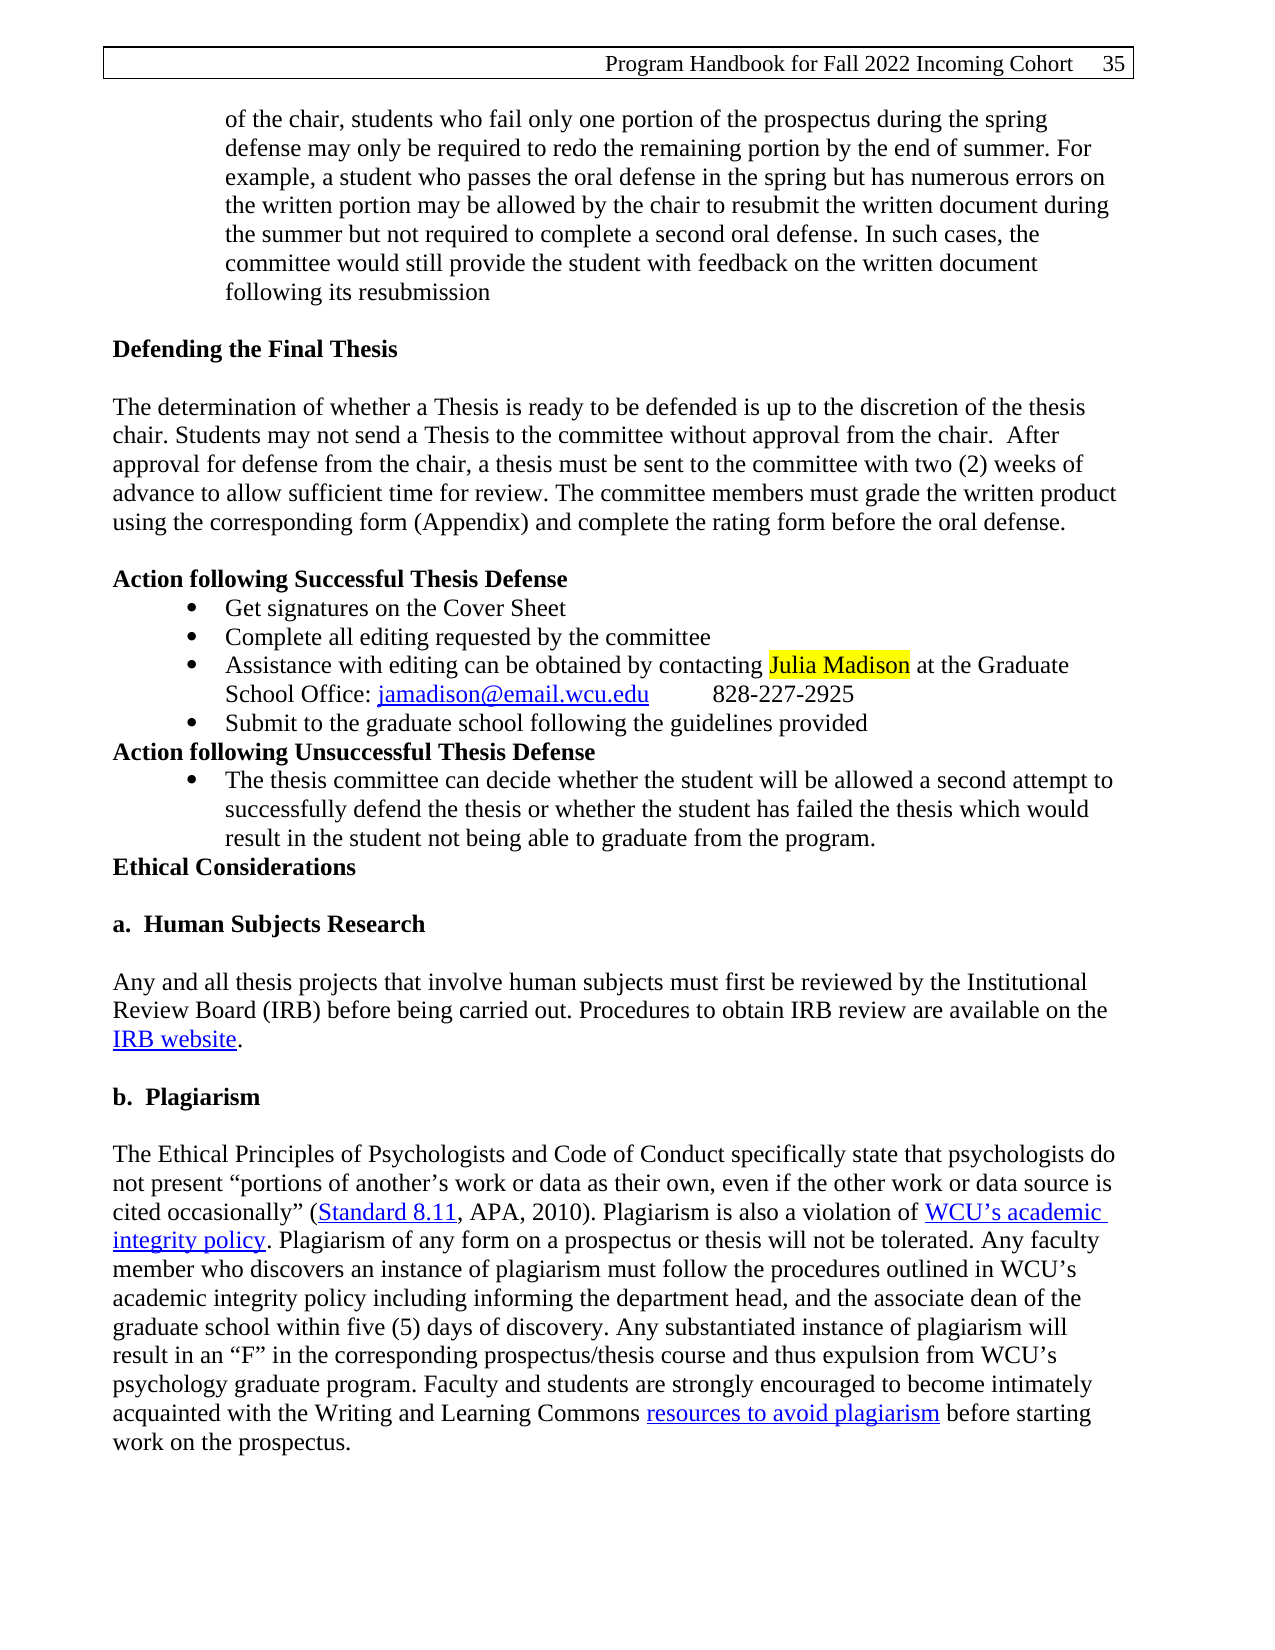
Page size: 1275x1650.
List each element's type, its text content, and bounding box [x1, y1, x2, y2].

text Defending the Final Thesis [112, 334, 1125, 363]
text a. Human Subjects Research [112, 909, 1125, 938]
list Get signatures on the Cover Sheet [187, 593, 1125, 622]
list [187, 104, 1125, 305]
text The determination of whether a Thesis is ready to be defended is up to the discretion of the thesis chair. Students may not send a Thesis to the committee without approval from the chair. After approval for defense from the chair, a thesis must be sent to the committee with two (2) weeks of advance to allow sufficient time for review. The committee members must grade the written product using the corresponding form (Appendix) and complete the rating form before the oral defense. [112, 392, 1125, 535]
list Submit to the graduate school following the guidelines provided [187, 708, 1125, 737]
text Action following Successful Thesis Defense [112, 564, 1125, 593]
text b. Plagiarism [112, 1082, 1125, 1110]
text Ethical Considerations [112, 852, 1125, 880]
list Assistance with editing can be obtained by contacting Julia Madison at the Graduate School Office: jamadison@email.wcu.edu 828-227-2925 [187, 650, 1125, 708]
list Complete all editing requested by the committee [187, 622, 1125, 650]
text The Ethical Principles of Psychologists and Code of Conduct specifically state that psychologists do not present “portions of another’s work or data as their own, even if the other work or data source is cited occasionally” (Standard 8.11, APA, 2010). Plagiarism is also a violation of WCU’s academic integrity policy. Plagiarism of any form on a prospectus or thesis will not be tolerated. Any faculty member who discovers an instance of plagiarism must follow the procedures outlined in WCU’s academic integrity policy including informing the department head, and the associate dean of the graduate school within five (5) days of discovery. Any substantiated instance of plagiarism will result in an “F” in the corresponding prospectus/thesis course and thus expulsion from WCU’s psychology graduate program. Faculty and students are strongly encouraged to become intimately acquainted with the Writing and Learning Commons resources to avoid plagiarism before starting work on the prospectus. [112, 1139, 1125, 1455]
text Action following Unsuccessful Thesis Defense [112, 737, 1125, 765]
list The thesis committee can decide whether the student will be allowed a second attempt to successfully defend the thesis or whether the student has failed the thesis which would result in the student not being able to graduate from the program. [187, 765, 1125, 852]
text Any and all thesis projects that involve human subjects must first be reviewed by the Institutional Review Board (IRB) before being carried out. Procedures to obtain IRB review are available on the IRB website. [112, 967, 1125, 1053]
